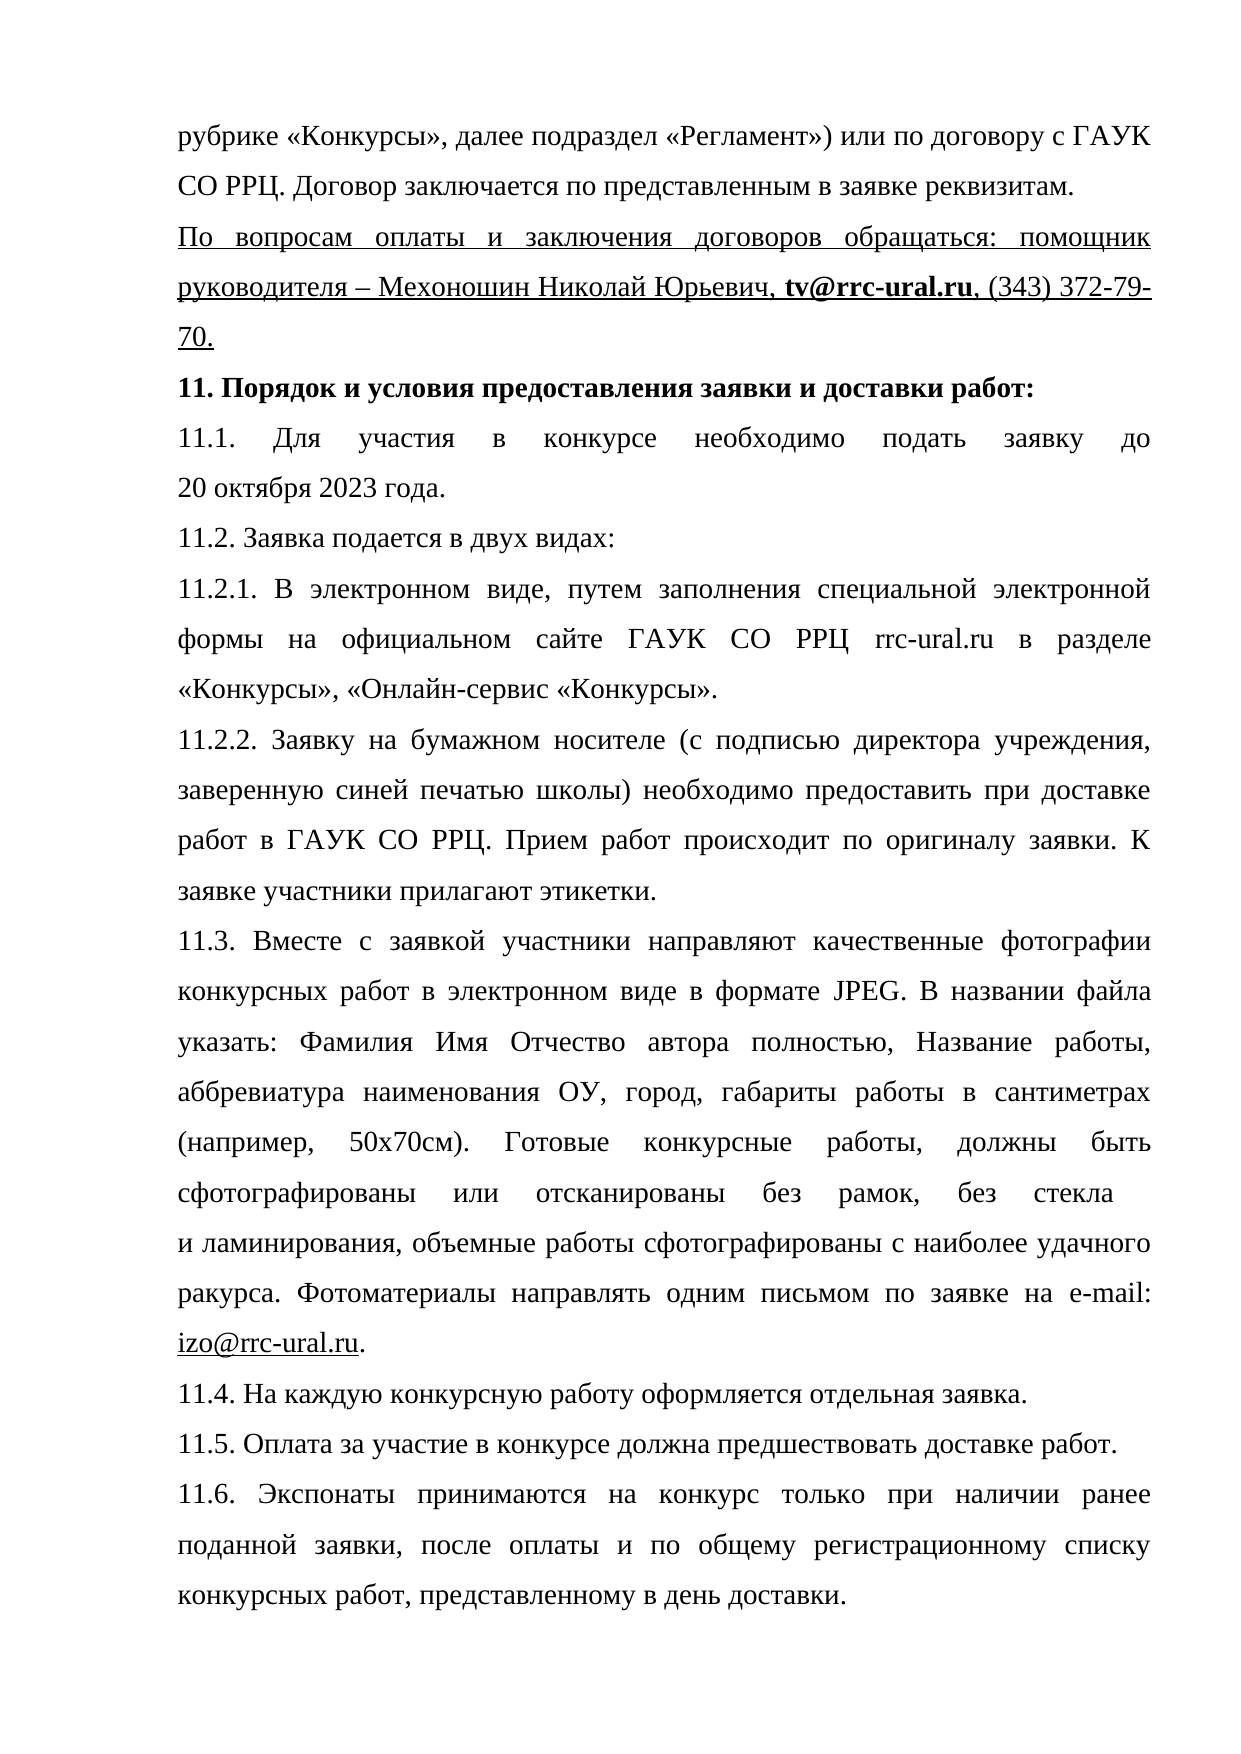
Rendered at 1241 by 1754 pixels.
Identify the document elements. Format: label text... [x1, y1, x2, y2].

text 11. Порядок и условия предоставления заявки и доставки работ: [177, 370, 1152, 403]
text 11.6. Экспонаты принимаются на конкурс только при наличии ранее поданной заявки, после оплаты и по общему регистрационному списку конкурсных работ, представленному в день доставки. [177, 1477, 1152, 1611]
text 11.1. Для участия в конкурсе необходимо подать заявку до 20 октября 2023 года. [177, 420, 1152, 504]
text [177, 118, 1152, 202]
text 11.2.1. В электронном виде, путем заполнения специальной электронной формы на официальном сайте ГАУК СО РРЦ rrc-ural.ru в разделе «Конкурсы», «Онлайн-сервис «Конкурсы». [177, 571, 1152, 705]
text 11.5. Оплата за участие в конкурсе должна предшествовать доставке работ. [177, 1426, 1152, 1460]
text 11.2.2. Заявку на бумажном носителе (с подписью директора учреждения, заверенную синей печатью школы) необходимо предоставить при доставке работ в ГАУК СО РРЦ. Прием работ происходит по оригиналу заявки. К заявке участники прилагают этикетки. [177, 722, 1152, 906]
subtitle По вопросам оплаты и заключения договоров обращаться: помощник руководителя – Мехоношин Николай Юрьевич, tv@rrc-ural.ru, (343) 372-79-70. [177, 300, 1152, 353]
text 11.4. На каждую конкурсную работу оформляется отдельная заявка. [177, 1376, 1152, 1409]
text 11.3. Вместе с заявкой участники направляют качественные фотографии конкурсных работ в электронном виде в формате JPEG. В названии файла указать: Фамилия Имя Отчество автора полностью, Название работы, аббревиатура наименования ОУ, город, габариты работы в сантиметрах (например, 50х70см). Готовые конкурсные работы, должны быть сфотографированы или отсканированы без рамок, без стекла и ламинирования, объемные работы сфотографированы с наиболее удачного ракурса. Фотоматериалы направлять одним письмом по заявке на e-mail: izo@rrc-ural.ru. [177, 923, 1152, 1359]
subtitle По вопросам оплаты и заключения договоров обращаться: помощник руководителя – Мехоношин Николай Юрьевич, tv@rrc-ural.ru, (343) 372-79-70. [177, 219, 1152, 298]
text 11.2. Заявка подается в двух видах: [177, 521, 1152, 554]
